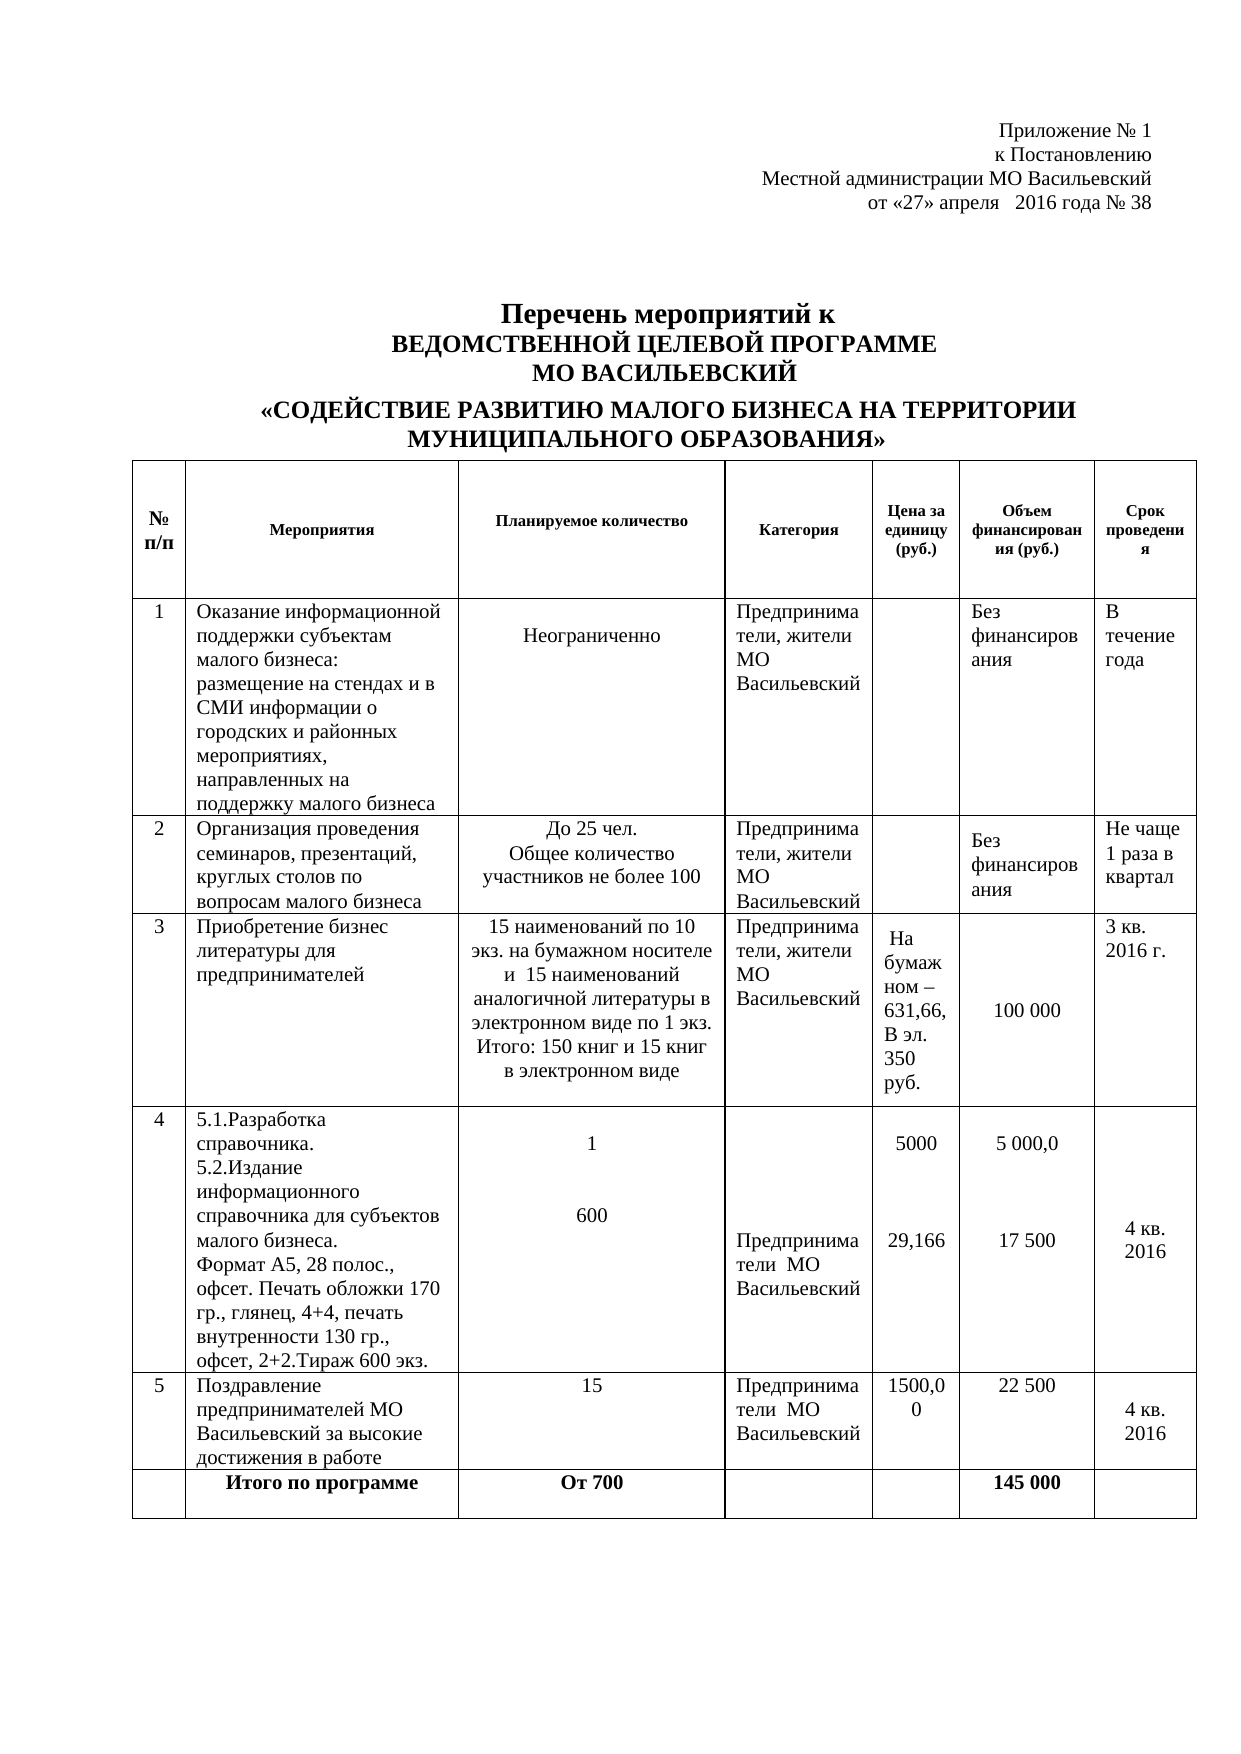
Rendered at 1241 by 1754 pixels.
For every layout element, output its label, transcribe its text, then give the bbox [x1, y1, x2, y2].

table_cell 5 000,0 17 500 [960, 1107, 1094, 1372]
table_cell На бумажном – 631,66, В эл. 350 руб. [873, 914, 959, 1106]
table_cell «СОДЕЙСТВИЕ РАЗВИТИЮ МАЛОГО БИЗНЕСА НА ТЕРРИТОРИИ МУНИЦИПАЛЬНОГО ОБРАЗОВАНИЯ» [133, 387, 1196, 460]
table_header Перечень мероприятий к ВЕДОМСТВЕННОЙ ЦЕЛЕВОЙ ПРОГРАММЕ МО ВАСИЛЬЕВСКИЙ [133, 296, 1196, 387]
table_cell Категория [726, 461, 872, 598]
table_cell 1 600 [459, 1107, 724, 1372]
table_cell [873, 1470, 959, 1518]
text Приложение № 1 [177, 118, 1152, 142]
table_cell 15 [459, 1373, 724, 1469]
table_cell Планируемое количество [459, 461, 724, 598]
text Местной администрации МО Васильевский [177, 166, 1152, 190]
table_cell Приобретение бизнес литературы для предпринимателей [186, 914, 458, 1106]
table_cell Объем финансирования (руб.) [960, 461, 1094, 598]
table_cell 3 кв. 2016 г. [1095, 914, 1196, 1106]
table_cell Предприниматели, жители МО Васильевский [726, 816, 872, 913]
text к Постановлению [177, 142, 1152, 166]
table_cell 5.1.Разработка справочника. 5.2.Издание информационного справочника для субъектов малого бизнеса. Формат А5, 28 полос., офсет. Печать обложки 170 гр., глянец, 4+4, печать внутренности 130 гр., офсет, 2+2.Тираж 600 экз. [186, 1107, 458, 1372]
table_cell [133, 1470, 185, 1518]
table_cell 100 000 [960, 914, 1094, 1106]
table_cell 1500,00 [873, 1373, 959, 1469]
table_cell Итого по программе [186, 1470, 458, 1518]
table_cell Предприниматели МО Васильевский [726, 1107, 872, 1372]
table_cell В течение года [1095, 599, 1196, 815]
table_cell 15 наименований по 10 экз. на бумажном носителе и 15 наименований аналогичной литературы в электронном виде по 1 экз. Итого: 150 книг и 15 книг в электронном виде [459, 914, 724, 1106]
text от «27» апреля 2016 года № 38 [177, 190, 1152, 214]
table_cell Предприниматели МО Васильевский [726, 1373, 872, 1469]
table_cell Предприниматели, жители МО Васильевский [726, 914, 872, 1106]
table_cell № п/п [133, 461, 185, 598]
table_cell Без финансирования [960, 816, 1094, 913]
table_cell Оказание информационной поддержки субъектам малого бизнеса: размещение на стендах и в СМИ информации о городских и районных мероприятиях, направленных на поддержку малого бизнеса [186, 599, 458, 815]
table_cell 22 500 [960, 1373, 1094, 1469]
table_cell Срок проведения [1095, 461, 1196, 598]
table_cell [873, 599, 959, 815]
table_cell Мероприятия [186, 461, 458, 598]
table_cell Цена за единицу (руб.) [873, 461, 959, 598]
table_cell Организация проведения семинаров, презентаций, круглых столов по вопросам малого бизнеса [186, 816, 458, 913]
table_cell Неограниченно [459, 599, 724, 815]
table_cell 5000 29,166 [873, 1107, 959, 1372]
table_cell Не чаще 1 раза в квартал [1095, 816, 1196, 913]
table_cell 4 кв. 2016 [1095, 1107, 1196, 1372]
table_cell Предприниматели, жители МО Васильевский [726, 599, 872, 815]
table_cell 4 [133, 1107, 185, 1372]
table_cell Поздравление предпринимателей МО Васильевский за высокие достижения в работе [186, 1373, 458, 1469]
table_cell 5 [133, 1373, 185, 1469]
table_cell 2 [133, 816, 185, 913]
table_cell Без финансирования [960, 599, 1094, 815]
table_cell [873, 816, 959, 913]
table_cell От 700 [459, 1470, 724, 1518]
table_cell 3 [133, 914, 185, 1106]
table_cell [726, 1470, 872, 1518]
table_cell 4 кв. 2016 [1095, 1373, 1196, 1469]
table_cell До 25 чел. Общее количество участников не более 100 [459, 816, 724, 913]
table_cell 145 000 [960, 1470, 1094, 1518]
table_cell [1095, 1470, 1196, 1518]
table_cell 1 [133, 599, 185, 815]
